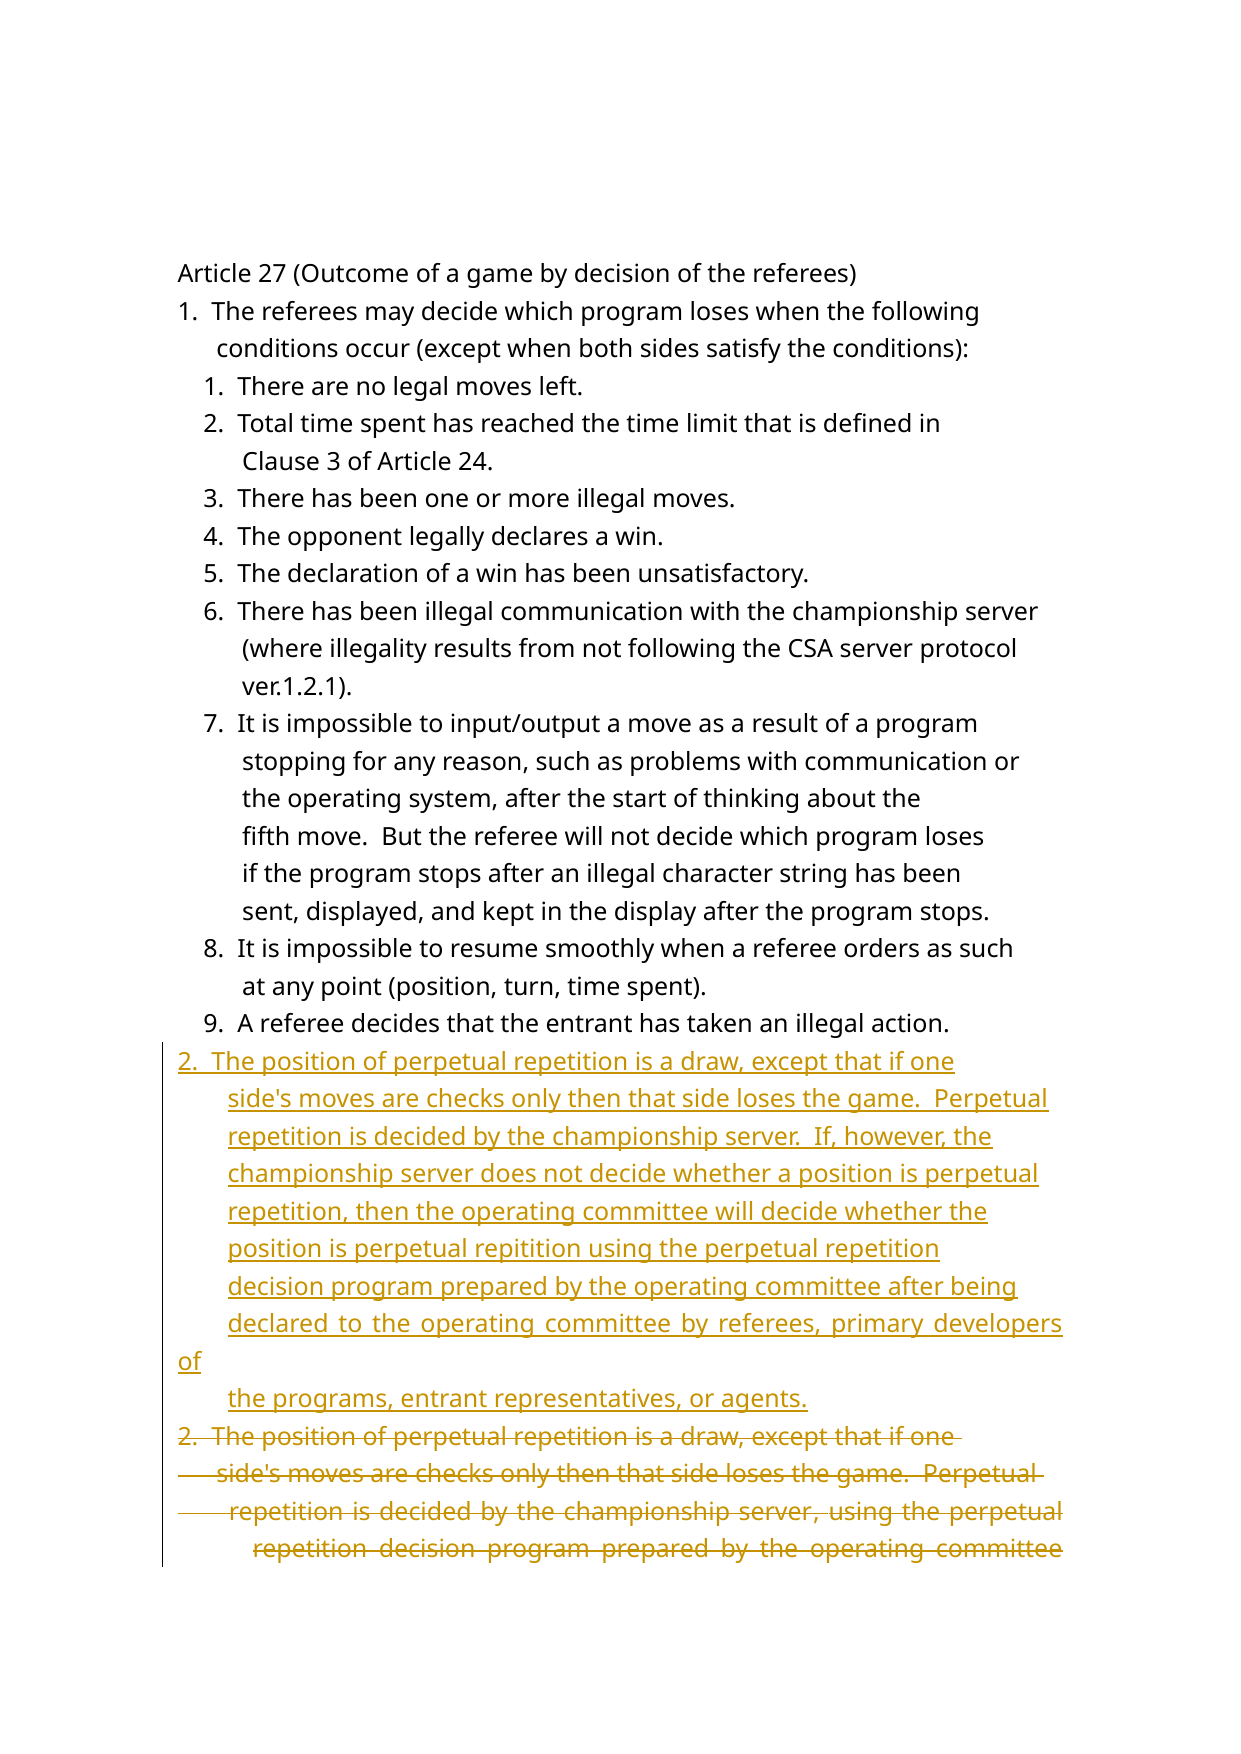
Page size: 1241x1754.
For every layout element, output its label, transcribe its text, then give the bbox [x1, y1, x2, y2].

text conditions occur (except when both sides satisfy the conditions): [177, 329, 1063, 367]
text at any point (position, turn, time spent). [177, 967, 1063, 1004]
text stopping for any reason, such as problems with communication or [177, 742, 1063, 779]
text 4. The opponent legally declares a win. [177, 517, 1063, 554]
text fifth move. But the referee will not decide which program loses [177, 817, 1063, 854]
text 5. The declaration of a win has been unsatisfactory. [177, 554, 1063, 592]
text 8. It is impossible to resume smoothly when a referee orders as such [177, 929, 1063, 967]
text 9. A referee decides that the entrant has taken an illegal action. [177, 1004, 1063, 1042]
text 2. Total time spent has reached the time limit that is defined in [177, 404, 1063, 442]
text 1. The referees may decide which program loses when the following [177, 292, 1063, 329]
text Clause 3 of Article 24. [177, 442, 1063, 479]
text 6. There has been illegal communication with the championship server [177, 592, 1063, 629]
text 7. It is impossible to input/output a move as a result of a program [177, 704, 1063, 742]
text if the program stops after an illegal character string has been [177, 854, 1063, 892]
text (where illegality results from not following the CSA server protocol [177, 629, 1063, 667]
text Article 27 (Outcome of a game by decision of the referees) [177, 254, 1063, 292]
text sent, displayed, and kept in the display after the program stops. [177, 892, 1063, 929]
text 1. There are no legal moves left. [177, 367, 1063, 404]
text 3. There has been one or more illegal moves. [177, 479, 1063, 517]
text ver.1.2.1). [177, 667, 1063, 704]
text the operating system, after the start of thinking about the [177, 779, 1063, 817]
